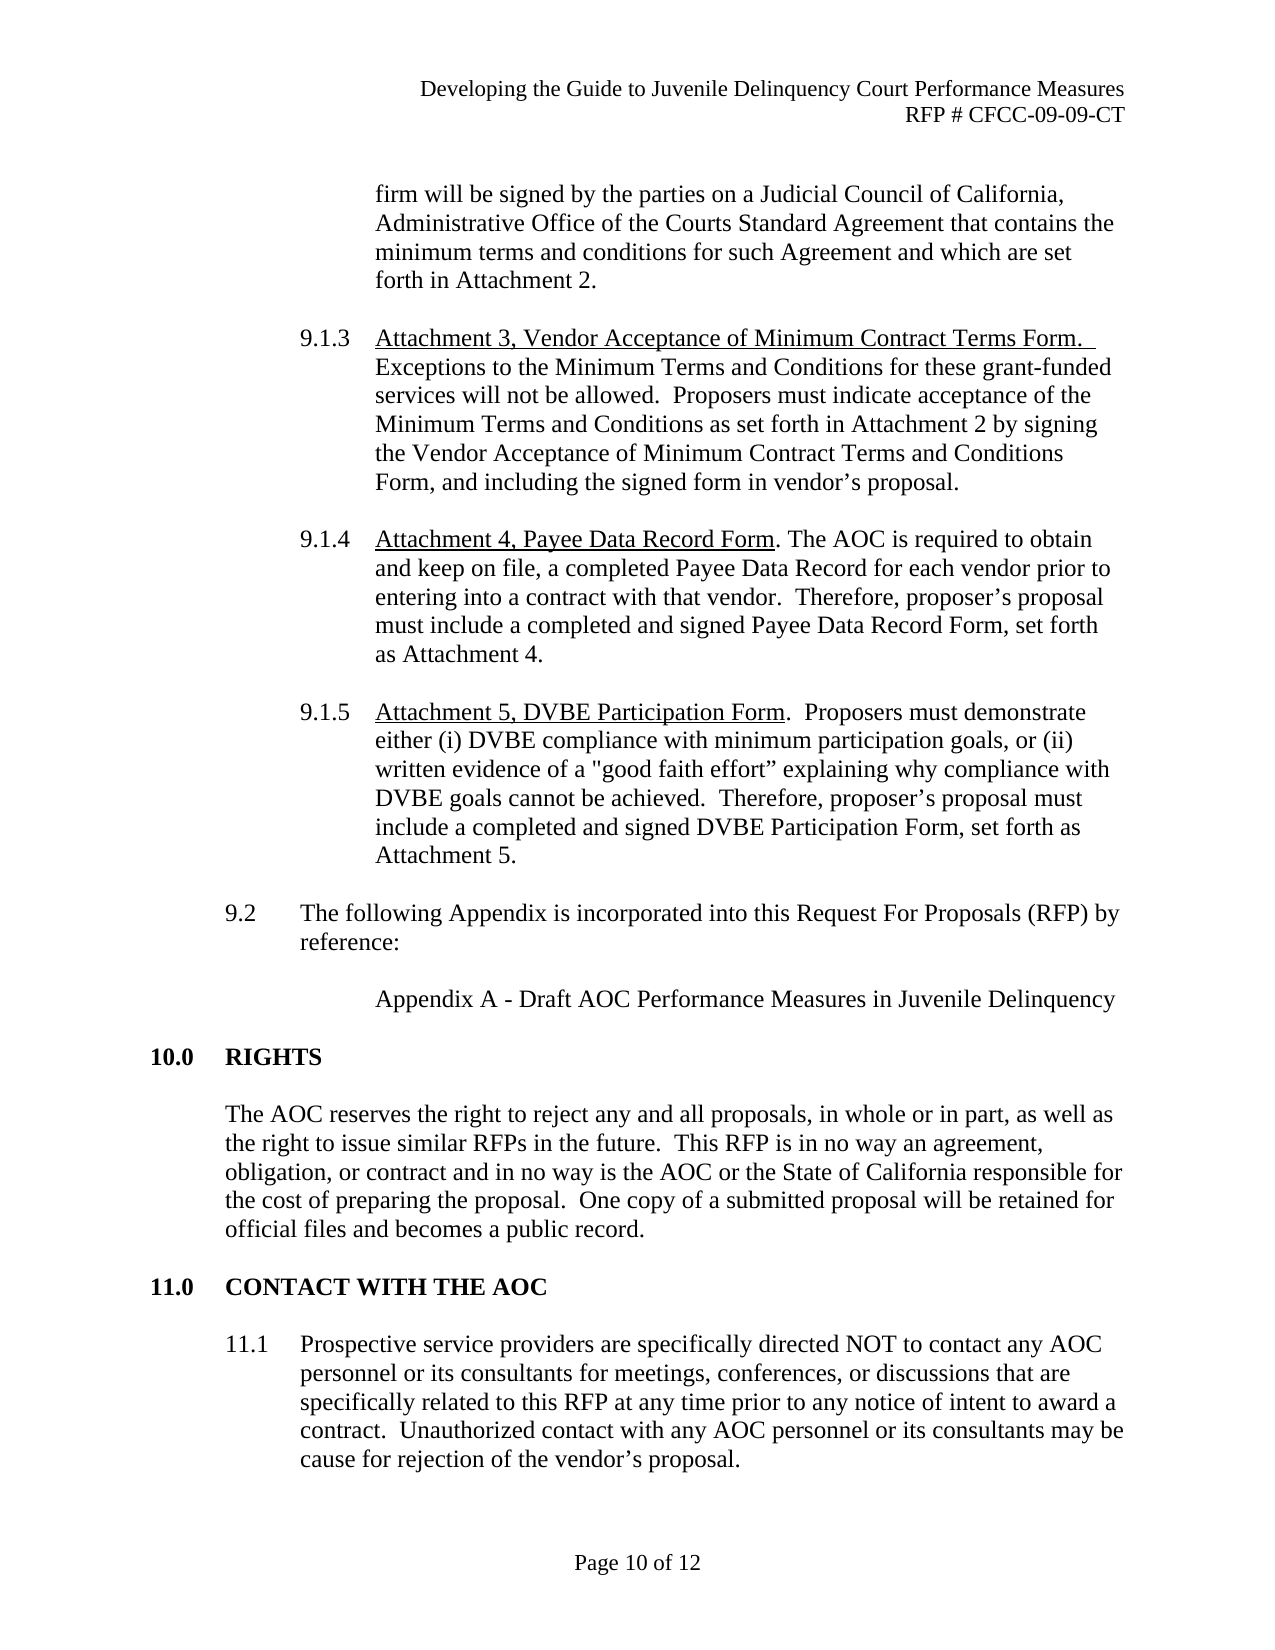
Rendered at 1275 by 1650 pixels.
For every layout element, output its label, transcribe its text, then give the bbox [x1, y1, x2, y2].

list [300, 179, 1125, 294]
list Prospective service providers are specifically directed NOT to contact any AOC personnel or its consultants for meetings, conferences, or discussions that are specifically related to this RFP at any time prior to any notice of intent to award a contract. Unauthorized contact with any AOC personnel or its consultants may be cause for rejection of the vendor’s proposal. [225, 1329, 1125, 1473]
list Attachment 5, DVBE Participation Form. Proposers must demonstrate either (i) DVBE compliance with minimum participation goals, or (ii) written evidence of a "good faith effort” explaining why compliance with DVBE goals cannot be achieved. Therefore, proposer’s proposal must include a completed and signed DVBE Participation Form, set forth as Attachment 5. [300, 697, 1125, 869]
list The following Appendix is incorporated into this Request For Proposals (RFP) by reference: [225, 898, 1125, 955]
list CONTACT WITH THE AOC [150, 1272, 1125, 1300]
text The AOC reserves the right to reject any and all proposals, in whole or in part, as well as the right to issue similar RFPs in the future. This RFP is in no way an agreement, obligation, or contract and in no way is the AOC or the State of responsible for the cost of preparing the proposal. One copy of a submitted proposal will be retained for official files and becomes a public record. [225, 1099, 1125, 1243]
text Appendix A - Draft AOC Performance Measures in Juvenile Delinquency [375, 984, 1125, 1013]
list Attachment 4, Payee Data Record Form. The AOC is required to obtain and keep on file, a completed Payee Data Record for each vendor prior to entering into a contract with that vendor. Therefore, proposer’s proposal must include a completed and signed Payee Data Record Form, set forth as Attachment 4. [300, 524, 1125, 668]
list RIGHTS [150, 1042, 1125, 1070]
list Attachment 3, Vendor Acceptance of Minimum Contract Terms Form. Exceptions to the Minimum Terms and Conditions for these grant-funded services will not be allowed. Proposers must indicate acceptance of the Minimum Terms and Conditions as set forth in Attachment 2 by signing the Vendor Acceptance of Minimum Contract Terms and Conditions Form, and including the signed form in vendor’s proposal. [300, 323, 1125, 495]
